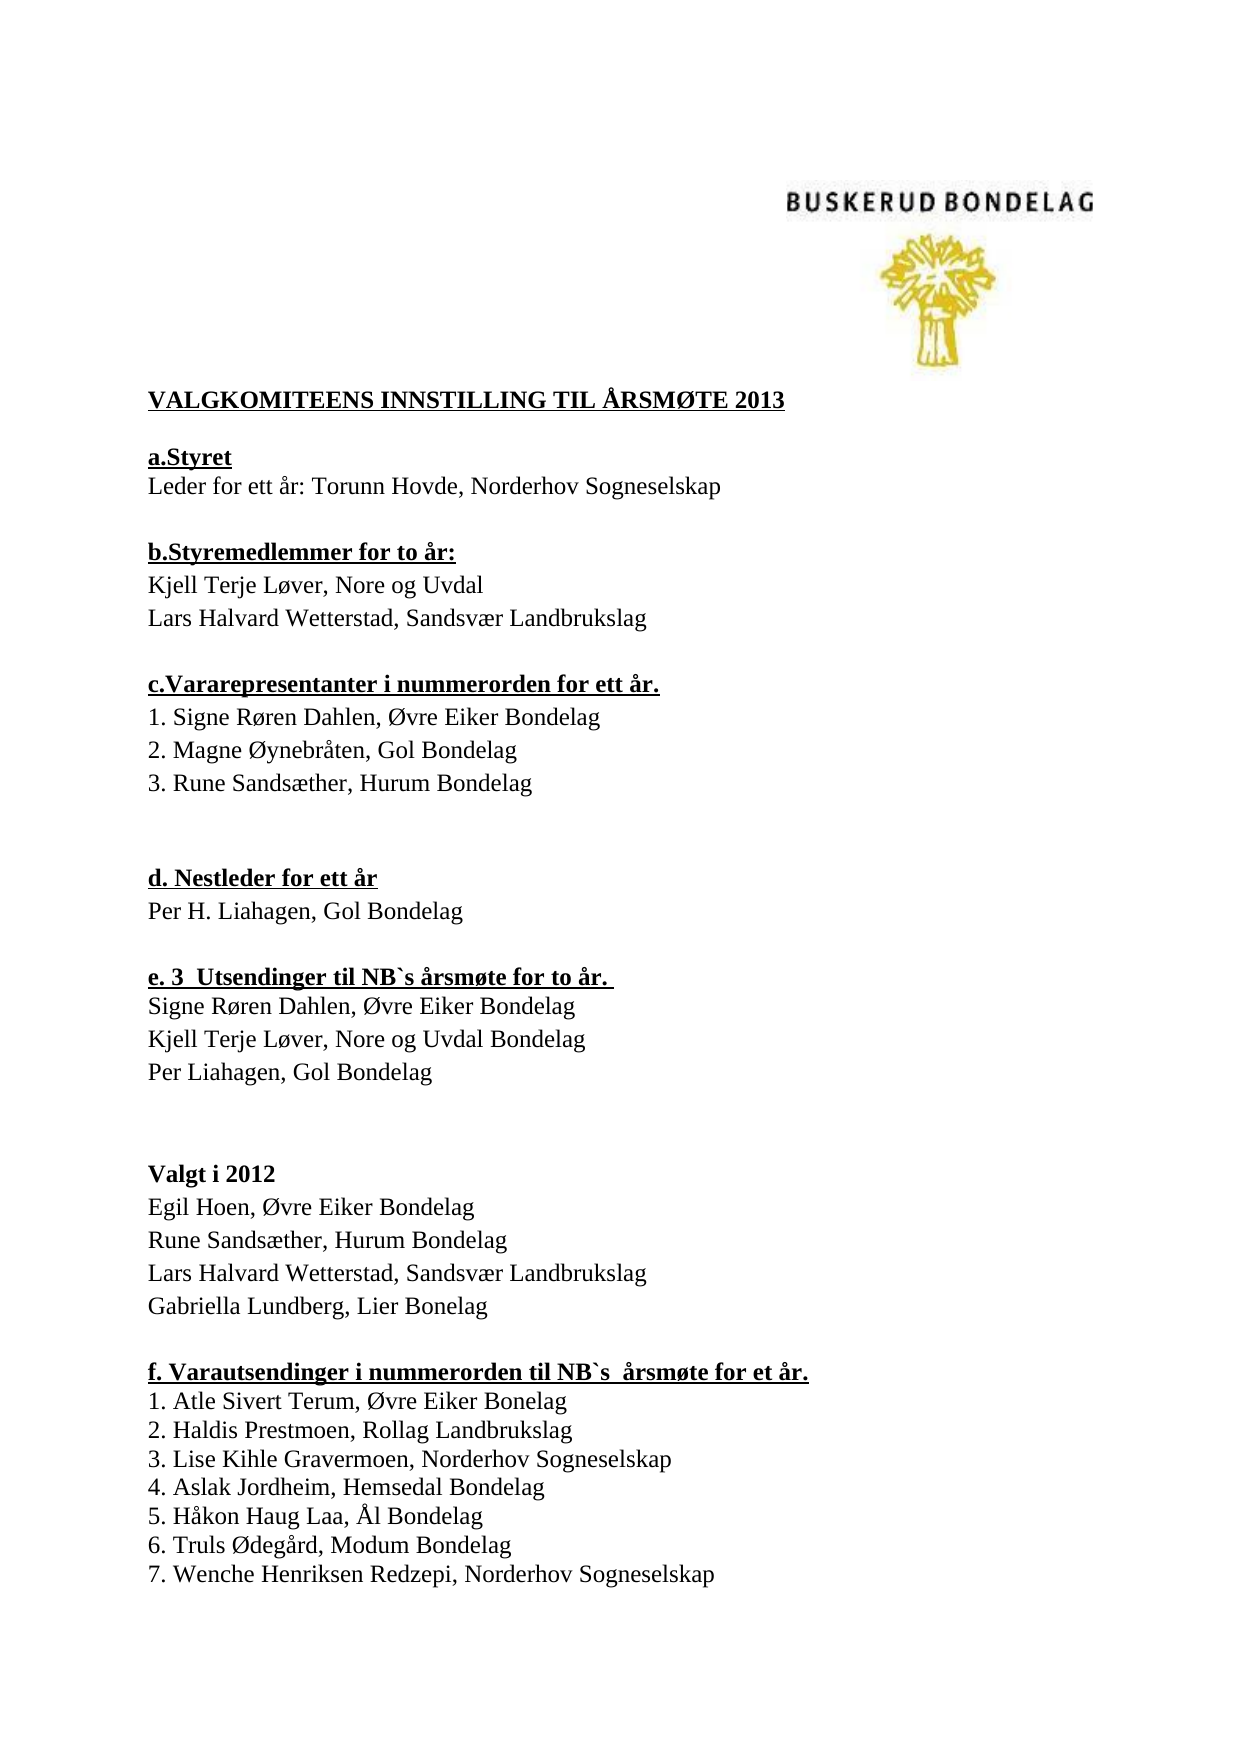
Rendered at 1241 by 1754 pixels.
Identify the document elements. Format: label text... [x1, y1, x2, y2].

text Leder for ett år: Torunn Hovde, Norderhov Sogneselskap [148, 471, 1093, 500]
text 3. Lise Kihle Gravermoen, Norderhov Sogneselskap [148, 1444, 1108, 1472]
picture [786, 180, 1093, 381]
text 1. Signe Røren Dahlen, Øvre Eiker Bondelag [148, 702, 1093, 731]
text Kjell Terje Løver, Nore og Uvdal [148, 570, 1093, 599]
text 1. Atle Sivert Terum, Øvre Eiker Bonelag [148, 1386, 1108, 1415]
subtitle VALGKOMITEENS INNSTILLING TIL ÅRSMØTE 2013 [148, 385, 1093, 414]
text 5. Håkon Haug Laa, Ål Bondelag [148, 1501, 1108, 1530]
text 3. Rune Sandsæther, Hurum Bondelag [148, 768, 1093, 797]
text Lars Halvard Wetterstad, Sandsvær Landbrukslag [148, 1258, 1108, 1287]
text 2. Magne Øynebråten, Gol Bondelag [148, 735, 1093, 764]
text d. Nestleder for ett år [148, 863, 1108, 892]
text 4. Aslak Jordheim, Hemsedal Bondelag [148, 1472, 1108, 1501]
text Rune Sandsæther, Hurum Bondelag [148, 1225, 1108, 1254]
text b.Styremedlemmer for to år: [148, 537, 1093, 566]
text f. Varautsendinger i nummerorden til NB`s årsmøte for et år. [148, 1357, 1108, 1386]
text Egil Hoen, Øvre Eiker Bondelag [148, 1192, 1108, 1221]
text Valgt i 2012 [148, 1159, 1108, 1188]
text Lars Halvard Wetterstad, Sandsvær Landbrukslag [148, 603, 1093, 632]
subtitle a.Styret [148, 442, 1093, 471]
text 6. Truls Ødegård, Modum Bondelag [148, 1530, 1108, 1559]
text e. 3 Utsendinger til NB`s årsmøte for to år. [148, 962, 1108, 991]
table_header Signe Røren Dahlen, Øvre Eiker Bondelag Kjell Terje Løver, Nore og Uvdal Bondelag Per Liahagen, Gol Bondelag [136, 991, 737, 1126]
text Gabriella Lundberg, Lier Bonelag [148, 1291, 1108, 1320]
text Per H. Liahagen, Gol Bondelag [148, 896, 1108, 925]
text 7. Wenche Henriksen Redzepi, Norderhov Sogneselskap [148, 1559, 1108, 1587]
text 2. Haldis Prestmoen, Rollag Landbrukslag [148, 1415, 1108, 1444]
text c.Vararepresentanter i nummerorden for ett år. [148, 669, 1093, 698]
